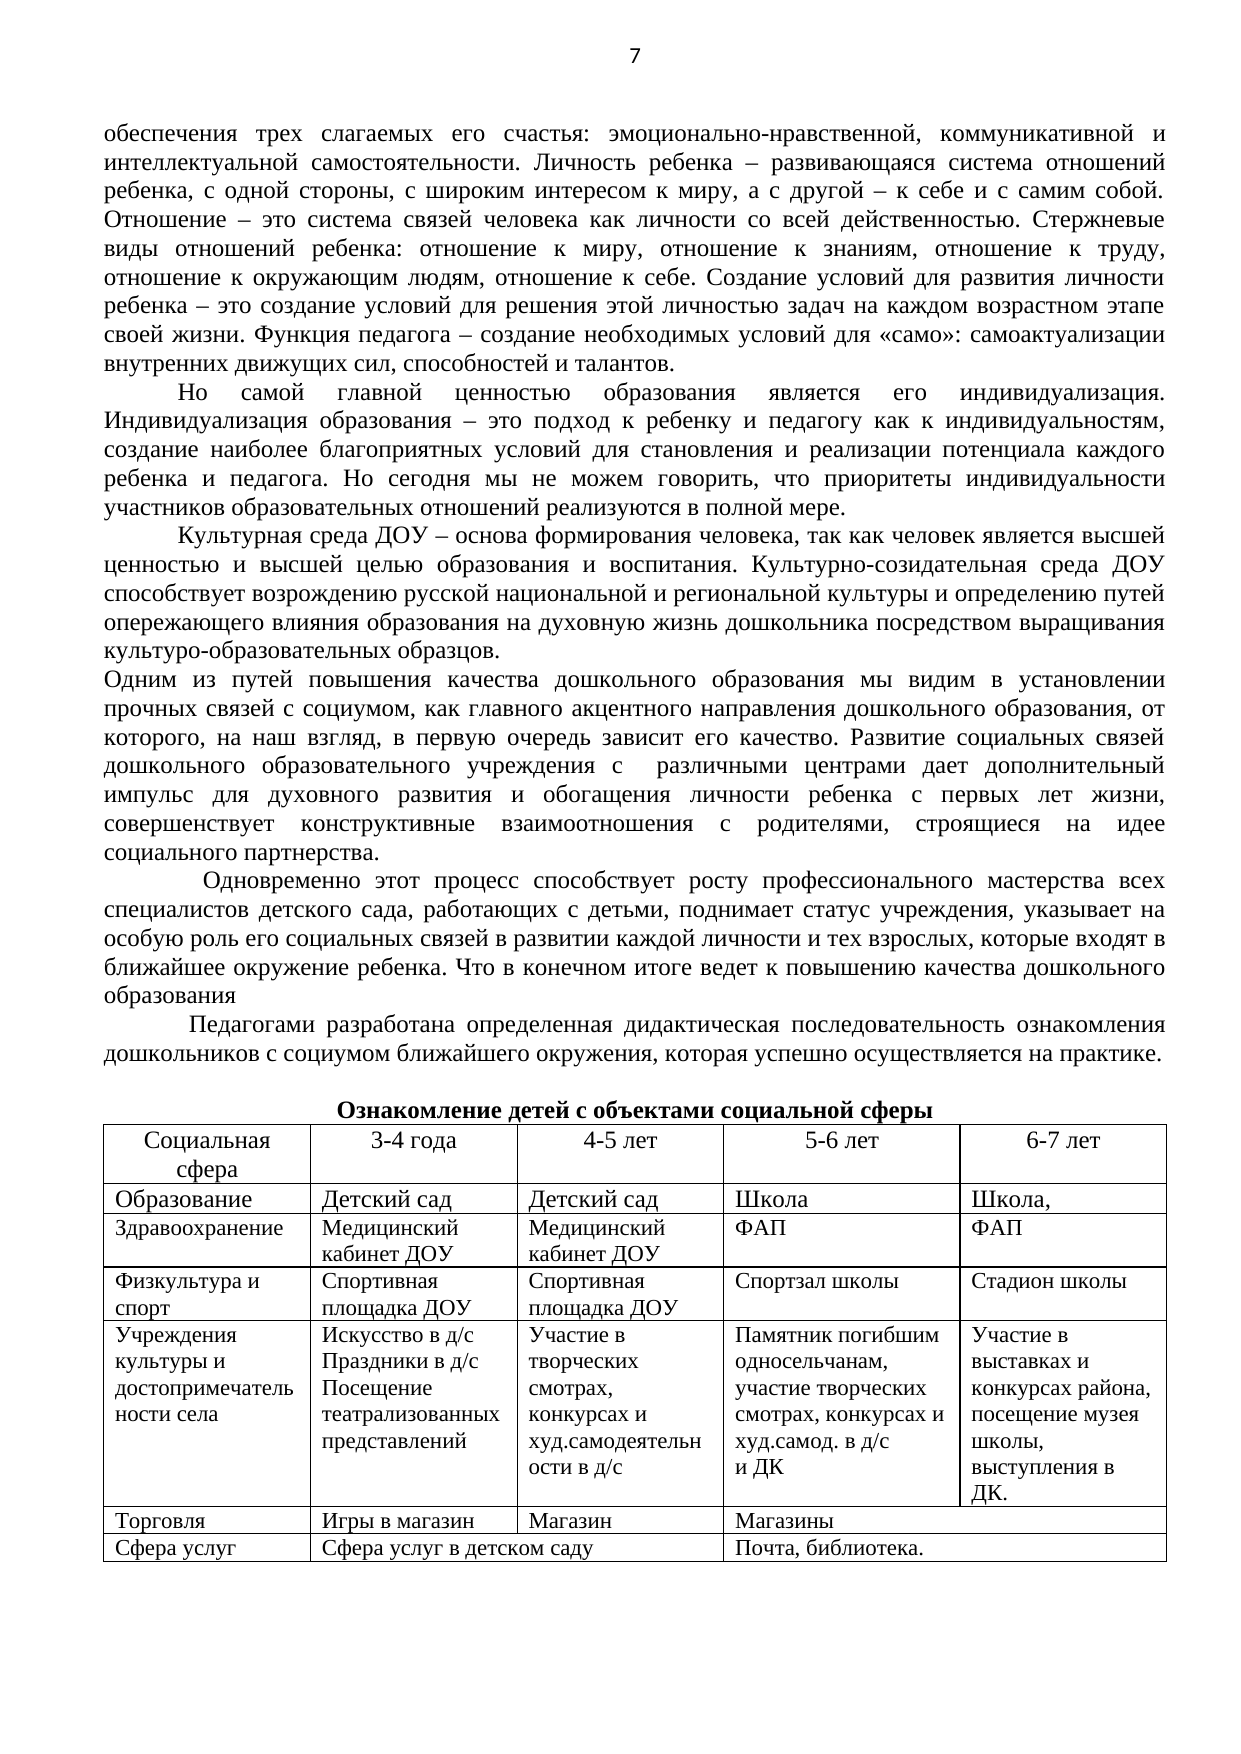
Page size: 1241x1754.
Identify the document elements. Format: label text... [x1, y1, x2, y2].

table_cell Торговля [104, 1507, 310, 1533]
table_cell Физкультура и спорт [104, 1268, 310, 1320]
table_cell Детский сад [518, 1184, 723, 1213]
table_header 5-6 лет [724, 1125, 959, 1183]
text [103, 118, 1166, 377]
text Но самой главной ценностью образования является его индивидуализация. Индивидуализация образования – это подход к ребенку и педагогу как к индивидуальностям, создание наиболее благоприятных условий для становления и реализации потенциала каждого ребенка и педагога. Но сегодня мы не можем говорить, что приоритеты индивидуальности участников образовательных отношений реализуются в полной мере. [103, 377, 1166, 521]
table_cell Искусство в д/с Праздники в д/с Посещение театрализованных представлений [311, 1321, 517, 1506]
table_header 6-7 лет [961, 1125, 1166, 1183]
table_cell Сфера услуг [104, 1534, 310, 1561]
table_header Социальная сфера [104, 1125, 310, 1183]
table_cell Здравоохранение [104, 1214, 310, 1266]
table_cell Школа, [961, 1184, 1166, 1213]
text Педагогами разработана определенная дидактическая последовательность ознакомления дошкольников с социумом ближайшего окружения, которая успешно осуществляется на практике. [103, 1009, 1166, 1067]
table_cell Участие в выставках и конкурсах района, посещение музея школы, выступления в ДК. [961, 1321, 1166, 1506]
table_cell Спортзал школы [724, 1268, 959, 1320]
table_cell Учреждения культуры и достопримечательности села [104, 1321, 310, 1506]
table_header 4-5 лет [518, 1125, 723, 1183]
table_cell Почта, библиотека. [724, 1534, 1166, 1561]
table_cell Игры в магазин [311, 1507, 517, 1533]
table_cell Медицинский кабинет ДОУ [311, 1214, 517, 1266]
table_cell Медицинский кабинет ДОУ [518, 1214, 723, 1266]
table_cell Образование [104, 1184, 310, 1213]
table_cell Спортивная площадка ДОУ [518, 1268, 723, 1320]
table_cell ФАП [724, 1214, 959, 1266]
text Ознакомление детей с объектами социальной сферы [103, 1096, 1166, 1124]
table_cell Сфера услуг в детском саду [311, 1534, 723, 1561]
table_cell Школа [724, 1184, 959, 1213]
table_cell Магазин [518, 1507, 723, 1533]
table_cell Спортивная площадка ДОУ [311, 1268, 517, 1320]
table_cell Памятник погибшим односельчанам, участие творческих смотрах, конкурсах и худ.самод. в д/с и ДК [724, 1321, 959, 1506]
text Одновременно этот процесс способствует росту профессионального мастерства всех специалистов детского сада, работающих с детьми, поднимает статус учреждения, указывает на особую роль его социальных связей в развитии каждой личности и тех взрослых, которые входят в ближайшее окружение ребенка. Что в конечном итоге ведет к повышению качества дошкольного образования [103, 866, 1166, 1009]
table_cell ФАП [961, 1214, 1166, 1266]
text Культурная среда ДОУ – основа формирования человека, так как человек является высшей ценностью и высшей целью образования и воспитания. Культурно-созидательная среда ДОУ способствует возрождению русской национальной и региональной культуры и определению путей опережающего влияния образования на духовную жизнь дошкольника посредством выращивания культуро-образовательных образцов. [103, 521, 1166, 664]
table_cell Детский сад [311, 1184, 517, 1213]
table_cell Участие в творческих смотрах, конкурсах и худ.самодеятельности в д/с [518, 1321, 723, 1506]
table_header 3-4 года [311, 1125, 517, 1183]
table_cell Стадион школы [961, 1268, 1166, 1320]
table_cell Магазины [724, 1507, 1166, 1533]
text Одним из путей повышения качества дошкольного образования мы видим в установлении прочных связей с социумом, как главного акцентного направления дошкольного образования, от которого, на наш взгляд, в первую очередь зависит его качество. Развитие социальных связей дошкольного образовательного учреждения с различными центрами дает дополнительный импульс для духовного развития и обогащения личности ребенка с первых лет жизни, совершенствует конструктивные взаимоотношения с родителями, строящиеся на идее социального партнерства. [103, 664, 1166, 866]
